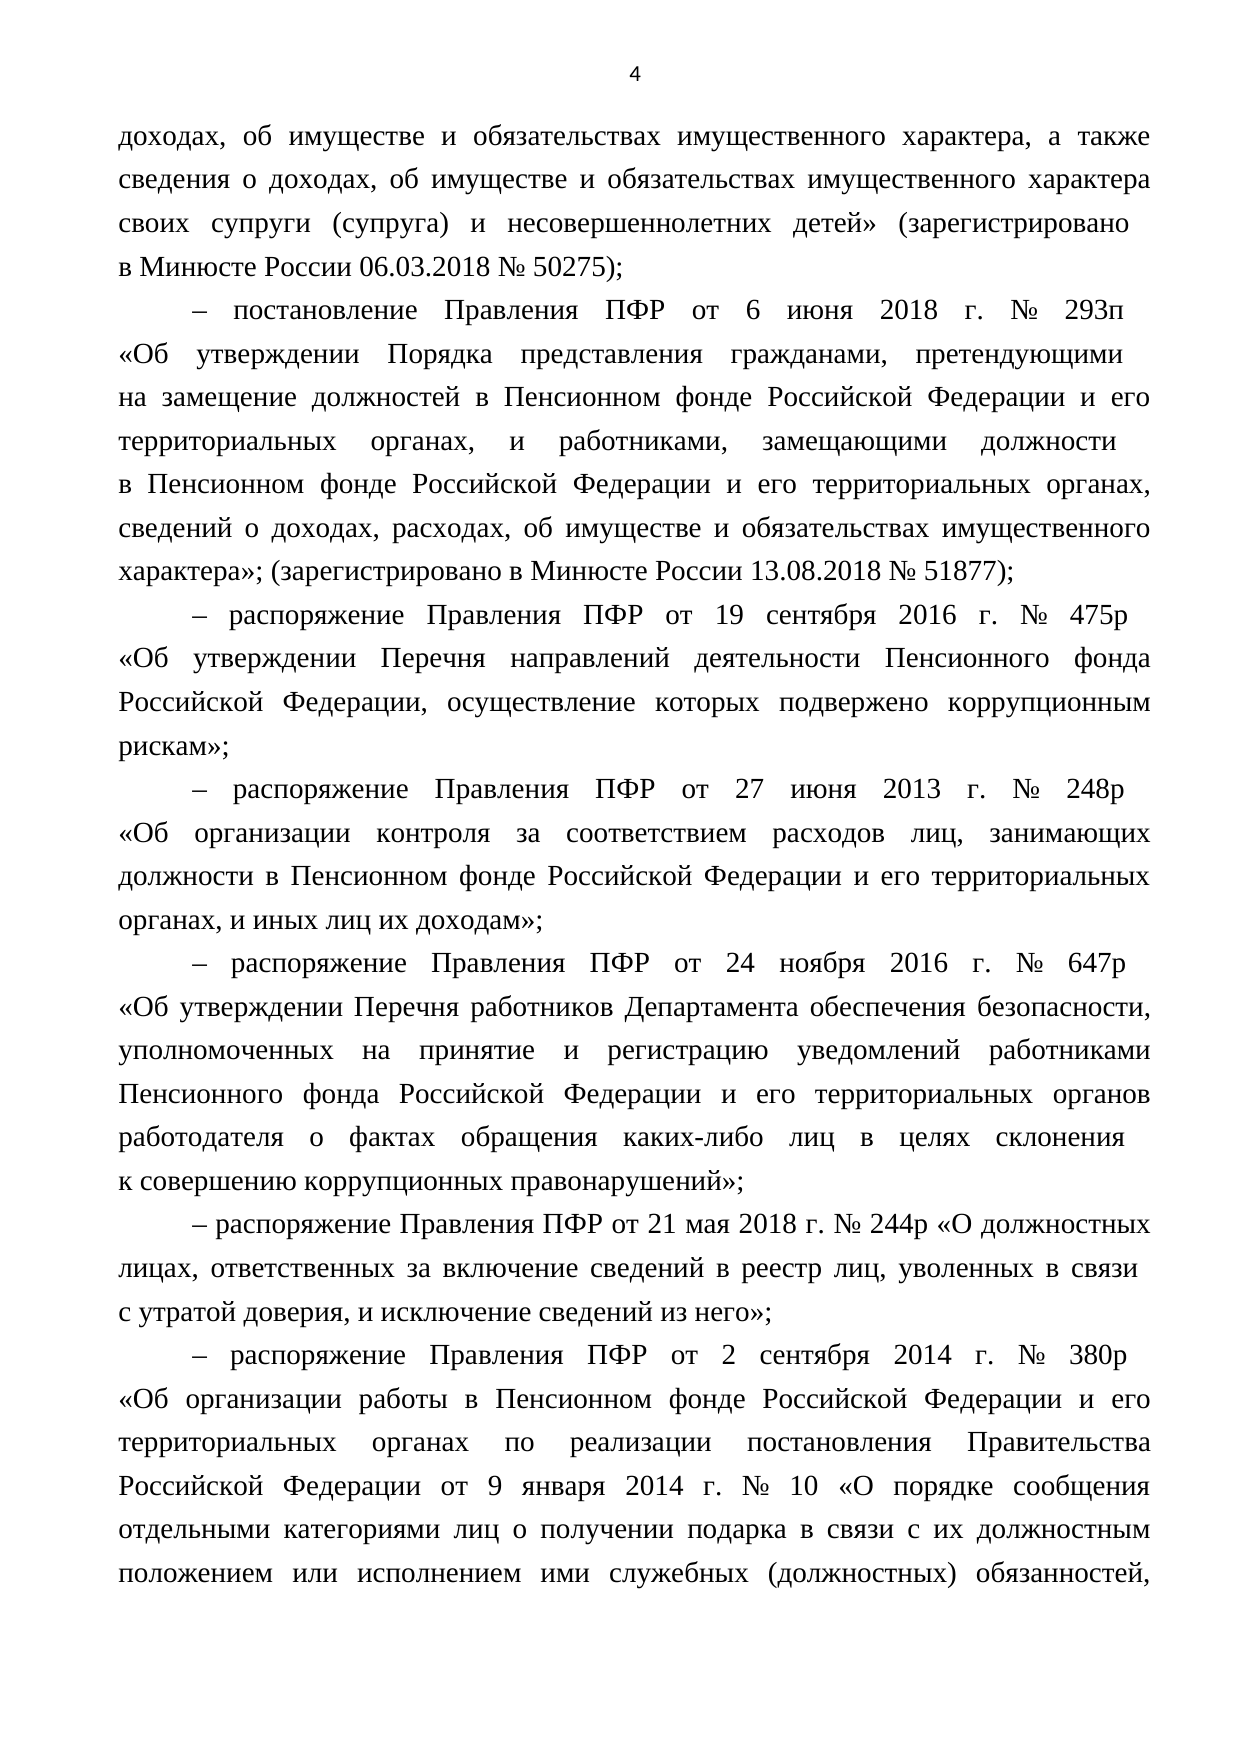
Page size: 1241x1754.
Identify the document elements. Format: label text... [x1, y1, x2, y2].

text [118, 118, 1152, 282]
text – распоряжение Правления ПФР от 24 ноября 2016 г. № 647р «Об утверждении Перечня работников Департамента обеспечения безопасности, уполномоченных на принятие и регистрацию уведомлений работниками Пенсионного фонда Российской Федерации и его территориальных органов работодателя о фактах обращения каких-либо лиц в целях склонения к совершению коррупционных правонарушений»; [118, 945, 1152, 1197]
text – распоряжение Правления ПФР от 21 мая 2018 г. № 244р «О должностных лицах, ответственных за включение сведений в реестр лиц, уволенных в связи с утратой доверия, и исключение сведений из него»; [118, 1207, 1152, 1327]
text – распоряжение Правления ПФР от 27 июня 2013 г. № 248р «Об организации контроля за соответствием расходов лиц, занимающих должности в Пенсионном фонде Российской Федерации и его территориальных органах, и иных лиц их доходам»; [118, 771, 1152, 935]
text – постановление Правления ПФР от 6 июня 2018 г. № 293п «Об утверждении Порядка представления гражданами, претендующими на замещение должностей в Пенсионном фонде Российской Федерации и его территориальных органах, и работниками, замещающими должности в Пенсионном фонде Российской Федерации и его территориальных органах, сведений о доходах, расходах, об имуществе и обязательствах имущественного характера»; (зарегистрировано в Минюсте России 13.08.2018 № 51877); [118, 292, 1152, 587]
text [118, 1337, 1152, 1588]
text – распоряжение Правления ПФР от 19 сентября 2016 г. № 475р «Об утверждении Перечня направлений деятельности Пенсионного фонда Российской Федерации, осуществление которых подвержено коррупционным рискам»; [118, 597, 1152, 761]
